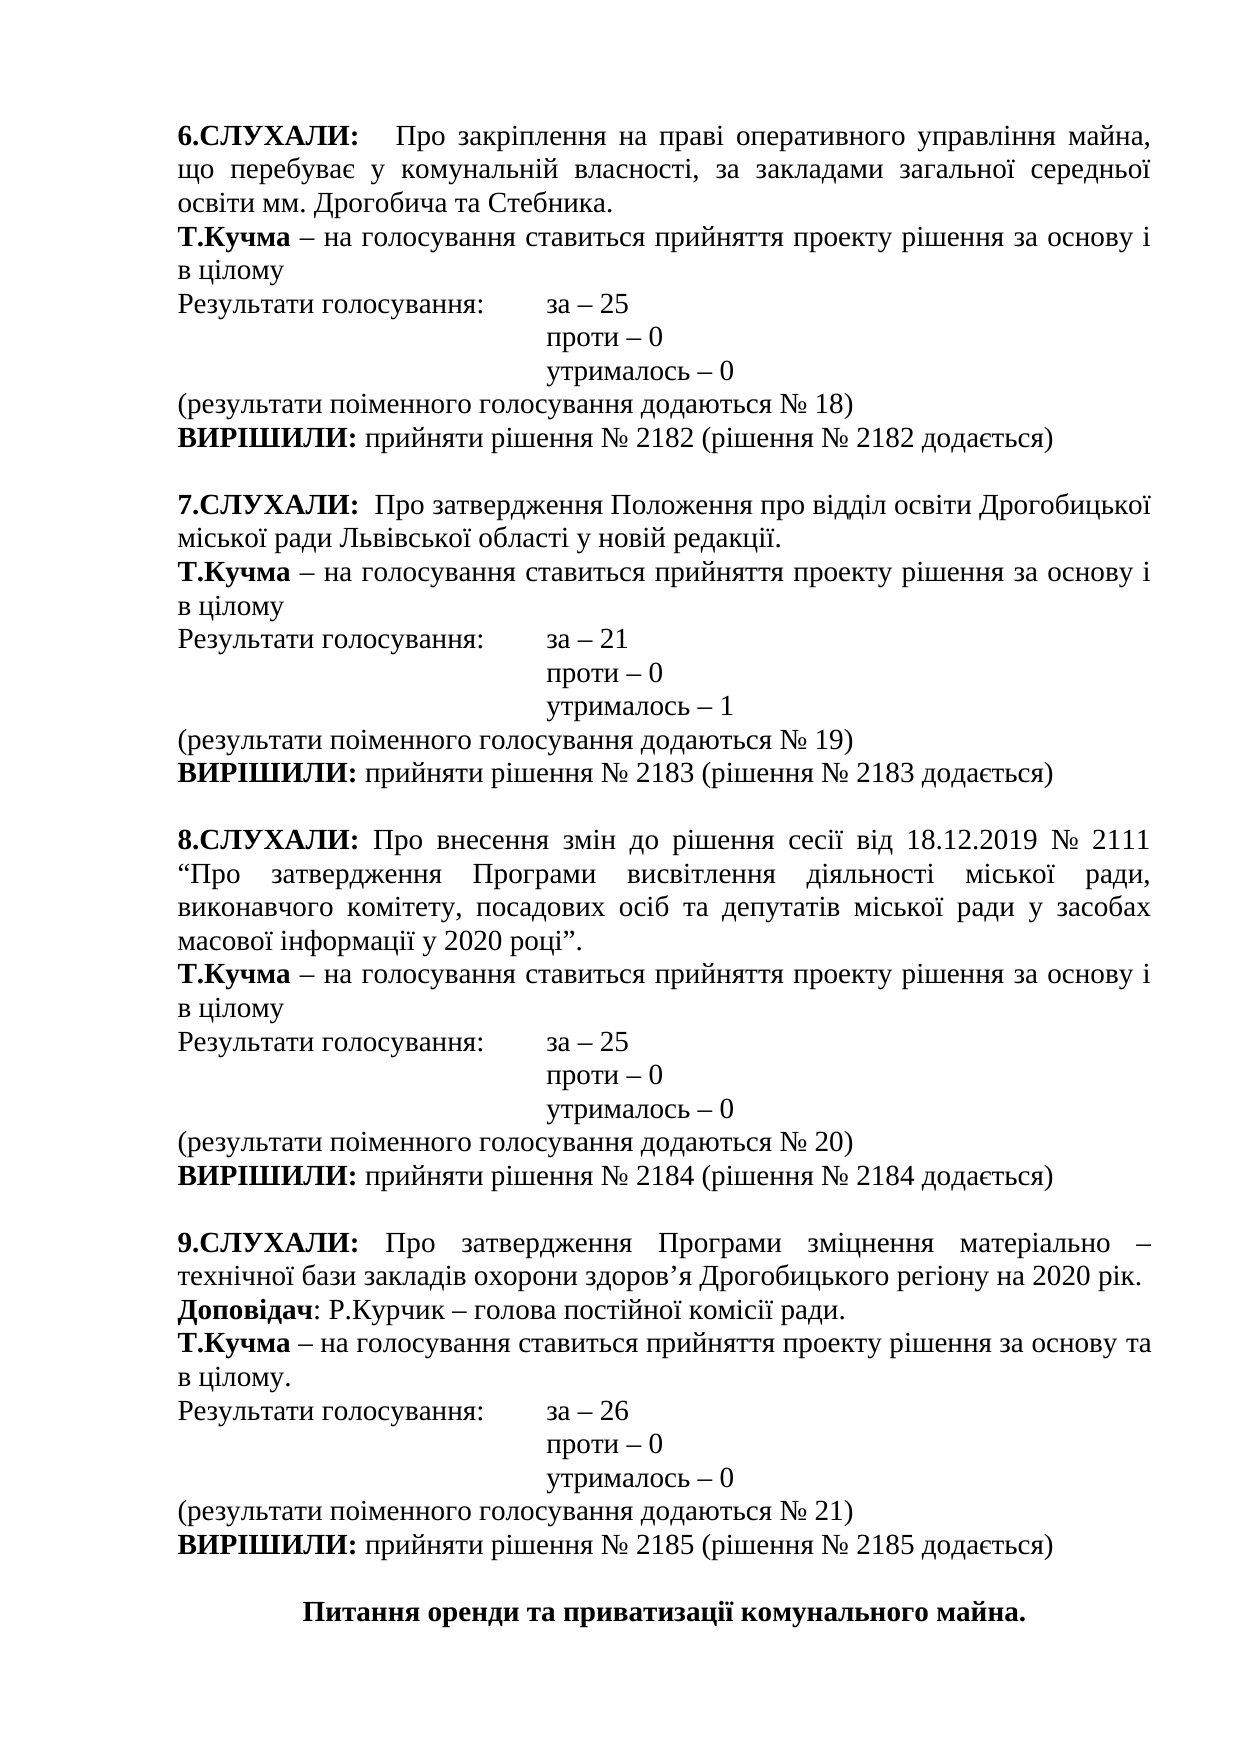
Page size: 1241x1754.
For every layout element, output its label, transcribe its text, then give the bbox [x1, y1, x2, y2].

text Т.Кучма – на голосування ставиться прийняття проекту рішення за основу і в цілому [177, 554, 1152, 621]
text Т.Кучма – на голосування ставиться прийняття проекту рішення за основу та в цілому. [177, 1326, 1152, 1393]
text (результати поіменного голосування додаються № 19) [177, 722, 1152, 755]
text 9.СЛУХАЛИ: Про затвердження Програми зміцнення матеріально – технічної бази закладів охорони здоров’я Дрогобицького регіону на 2020 рік. [177, 1225, 1152, 1292]
text 6.СЛУХАЛИ: Про закріплення на праві оперативного управління майна, що перебуває у комунальній власності, за закладами загальної середньої освіти мм. Дрогобича та Стебника. [177, 118, 1152, 219]
text проти – 0 [177, 655, 1152, 688]
text утрималось – 0 [177, 353, 1152, 386]
text ВИРІШИЛИ: прийняти рішення № 2185 (рішення № 2185 додається) [177, 1527, 1152, 1560]
text проти – 0 [177, 1426, 1152, 1460]
text (результати поіменного голосування додаються № 21) [177, 1493, 1152, 1527]
text ВИРІШИЛИ: прийняти рішення № 2182 (рішення № 2182 додається) [177, 420, 1152, 453]
text (результати поіменного голосування додаються № 18) [177, 386, 1152, 420]
text (результати поіменного голосування додаються № 20) [177, 1124, 1152, 1158]
text ВИРІШИЛИ: прийняти рішення № 2183 (рішення № 2183 додається) [177, 755, 1152, 789]
text Т.Кучма – на голосування ставиться прийняття проекту рішення за основу і в цілому [177, 957, 1152, 1024]
text Доповідач: Р.Курчик – голова постійної комісії ради. [177, 1292, 1152, 1326]
text Питання оренди та приватизації комунального майна. [177, 1594, 1152, 1627]
text проти – 0 [177, 1057, 1152, 1091]
text ВИРІШИЛИ: прийняти рішення № 2184 (рішення № 2184 додається) [177, 1158, 1152, 1191]
text утрималось – 0 [177, 1460, 1152, 1493]
text Результати голосування: за – 21 [177, 621, 1152, 655]
text утрималось – 0 [177, 1091, 1152, 1124]
text 7.СЛУХАЛИ: Про затвердження Положення про відділ освіти Дрогобицької міської ради Львівської області у новій редакції. [177, 487, 1152, 554]
text проти – 0 [177, 319, 1152, 353]
text Результати голосування: за – 25 [177, 1024, 1152, 1057]
text утрималось – 1 [177, 688, 1152, 722]
text Результати голосування: за – 25 [177, 286, 1152, 319]
text Т.Кучма – на голосування ставиться прийняття проекту рішення за основу і в цілому [177, 219, 1152, 286]
text Результати голосування: за – 26 [177, 1393, 1152, 1426]
text 8.СЛУХАЛИ: Про внесення змін до рішення сесії від 18.12.2019 № 2111 “Про затвердження Програми висвітлення діяльності міської ради, виконавчого комітету, посадових осіб та депутатів міської ради у засобах масової інформації у 2020 році”. [177, 822, 1152, 957]
